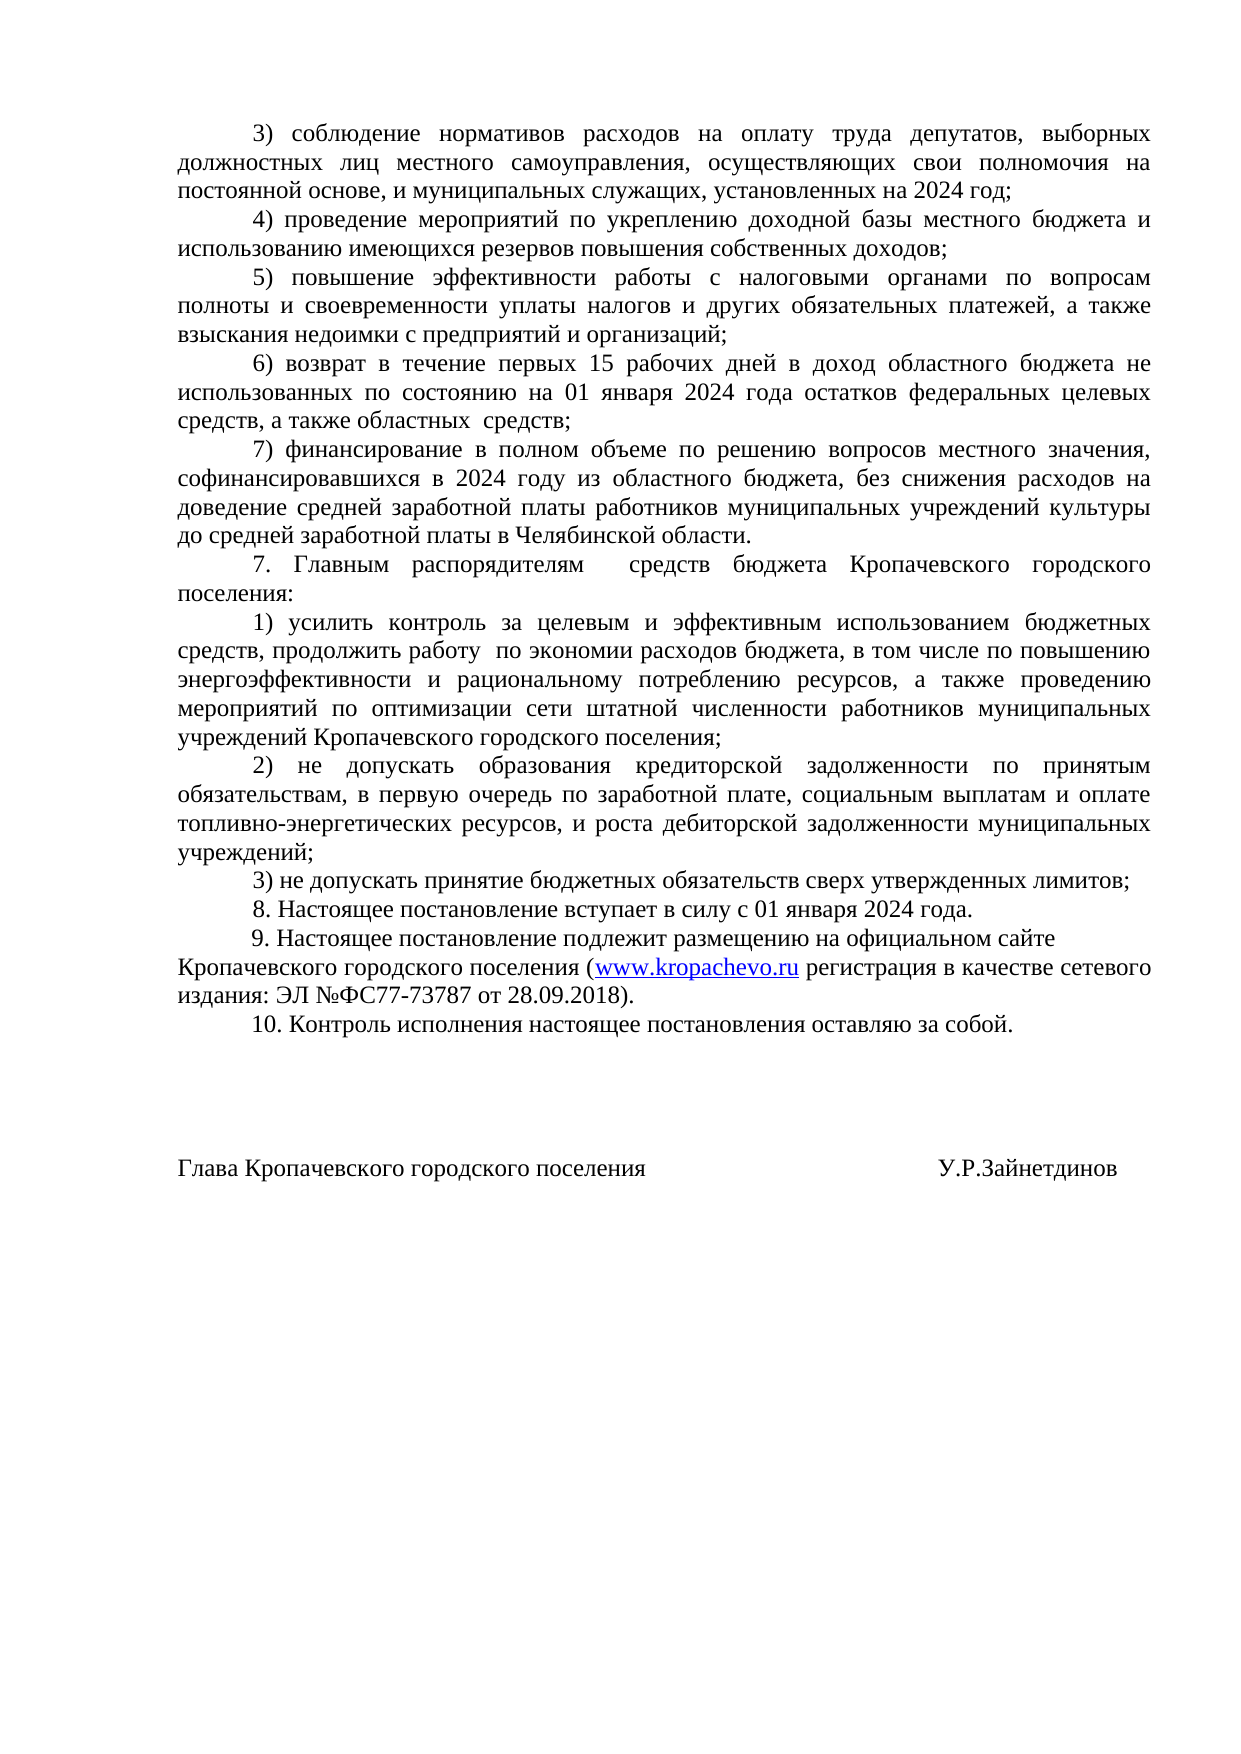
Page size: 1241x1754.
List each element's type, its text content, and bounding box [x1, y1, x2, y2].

text 3) соблюдение нормативов расходов на оплату труда депутатов, выборных должностных лиц местного самоуправления, осуществляющих свои полномочия на постоянной основе, и муниципальных служащих, установленных на 2024 год; [177, 118, 1152, 204]
text Глава Кропачевского городского поселения У.Р.Зайнетдинов [177, 1153, 1152, 1182]
text 9. Настоящее постановление подлежит размещению на официальном сайте [177, 923, 1152, 952]
text 4) проведение мероприятий по укреплению доходной базы местного бюджета и использованию имеющихся резервов повышения собственных доходов; [177, 204, 1152, 262]
text 6) возврат в течение первых 15 рабочих дней в доход областного бюджета не использованных по состоянию на 01 января 2024 года остатков федеральных целевых средств, а также областных средств; [177, 348, 1152, 434]
text Кропачевского городского поселения (www.kropachevo.ru регистрация в качестве сетевого издания: ЭЛ №ФС77-73787 от 28.09.2018). [177, 952, 1152, 1009]
text 7. Главным распорядителям средств бюджета Кропачевского городского поселения: [177, 549, 1152, 607]
text 7) финансирование в полном объеме по решению вопросов местного значения, софинансировавшихся в 2024 году из областного бюджета, без снижения расходов на доведение средней заработной платы работников муниципальных учреждений культуры до средней заработной платы в Челябинской области. [177, 434, 1152, 549]
text 2) не допускать образования кредиторской задолженности по принятым обязательствам, в первую очередь по заработной плате, социальным выплатам и оплате топливно-энергетических ресурсов, и роста дебиторской задолженности муниципальных учреждений; [177, 751, 1152, 866]
text 10. Контроль исполнения настоящее постановления оставляю за собой. [177, 1009, 1152, 1038]
text 1) усилить контроль за целевым и эффективным использованием бюджетных средств, продолжить работу по экономии расходов бюджета, в том числе по повышению энергоэффективности и рациональному потреблению ресурсов, а также проведению мероприятий по оптимизации сети штатной численности работников муниципальных учреждений Кропачевского городского поселения; [177, 607, 1152, 751]
text 5) повышение эффективности работы с налоговыми органами по вопросам полноты и своевременности уплаты налогов и других обязательных платежей, а также взыскания недоимки с предприятий и организаций; [177, 262, 1152, 348]
text 3) не допускать принятие бюджетных обязательств сверх утвержденных лимитов; [177, 866, 1152, 894]
text 8. Настоящее постановление вступает в силу с 01 января 2024 года. [177, 894, 1152, 923]
